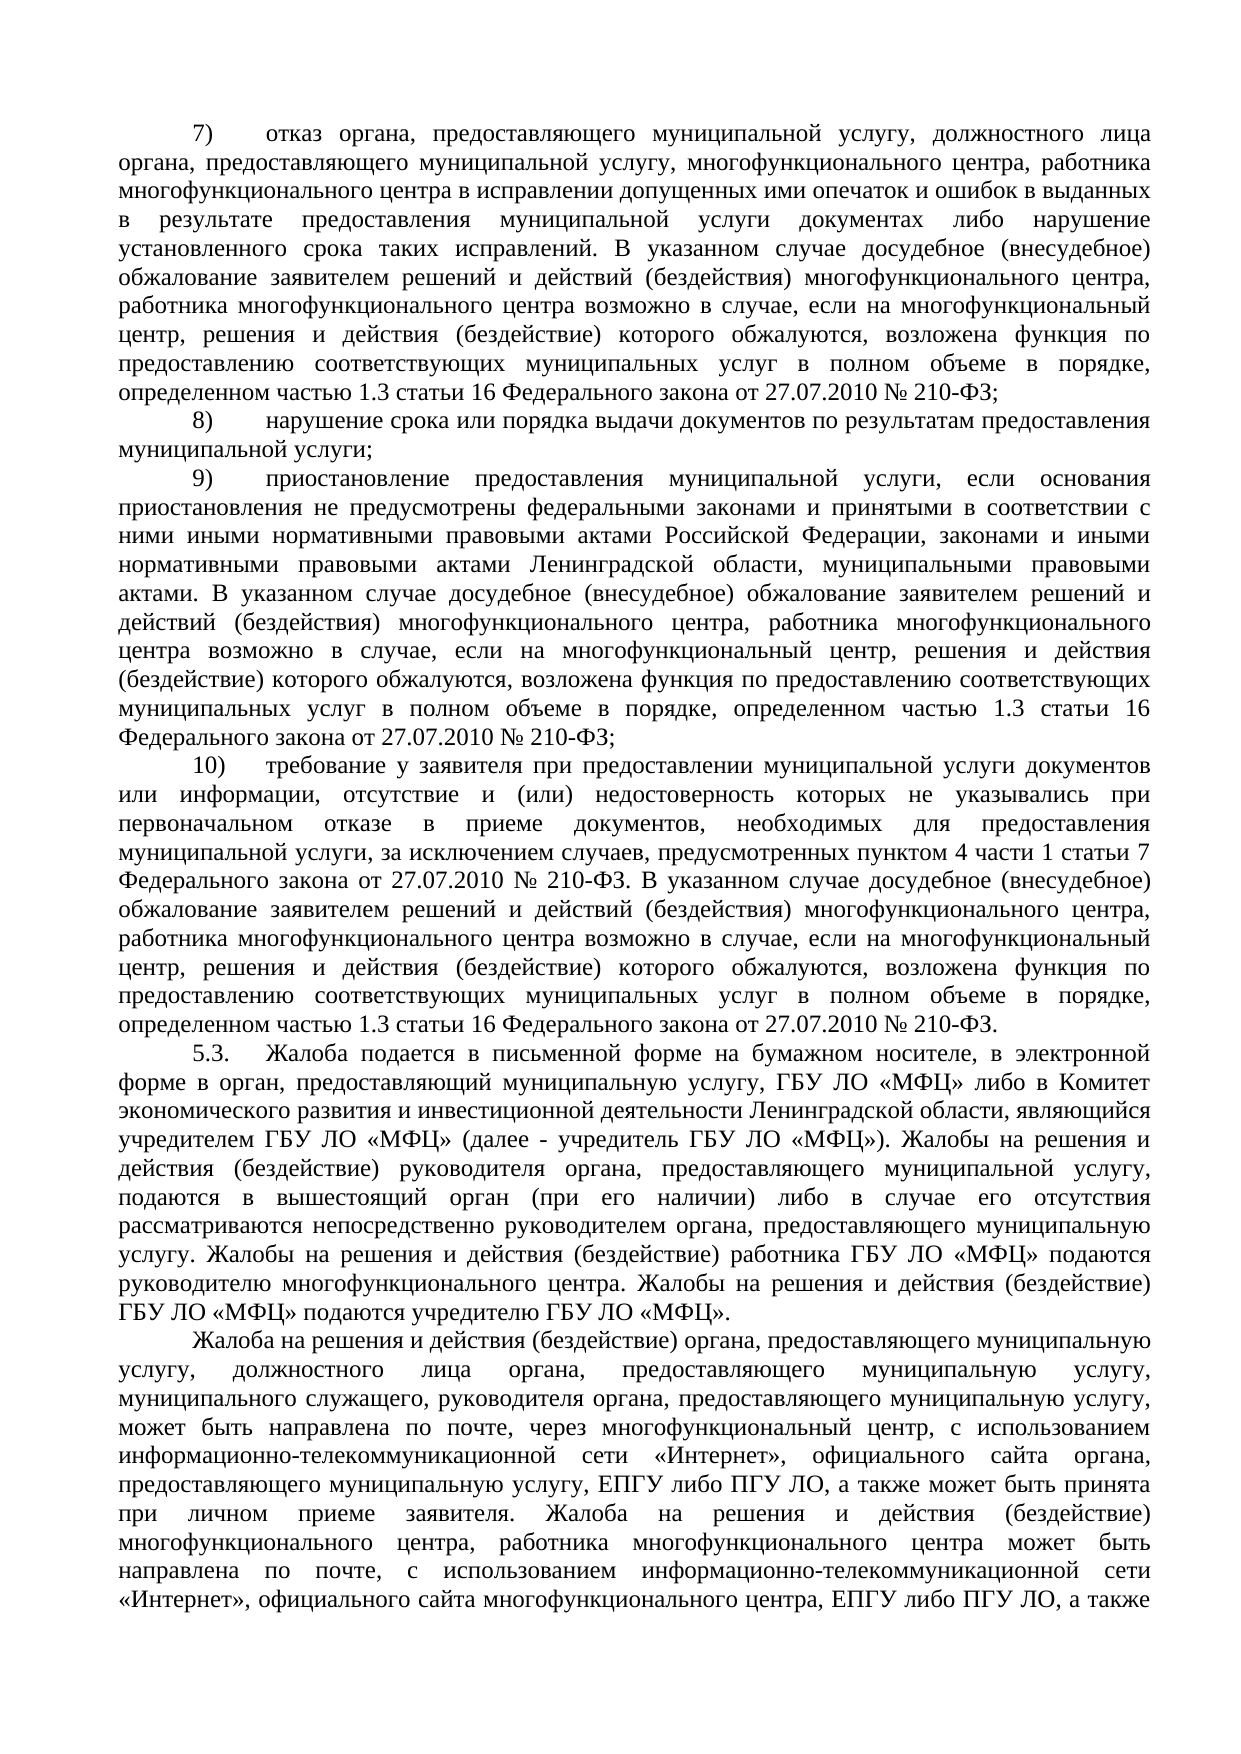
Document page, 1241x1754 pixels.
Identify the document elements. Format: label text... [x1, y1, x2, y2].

list отказ органа, предоставляющего муниципальной услугу, должностного лица органа, предоставляющего муниципальной услугу, многофункционального центра, работника многофункционального центра в исправлении допущенных ими опечаток и ошибок в выданных в результате предоставления муниципальной услуги документах либо нарушение установленного срока таких исправлений. В указанном случае досудебное (внесудебное) обжалование заявителем решений и действий (бездействия) многофункционального центра, работника многофункционального центра возможно в случае, если на многофункциональный центр, решения и действия (бездействие) которого обжалуются, возложена функция по предоставлению соответствующих муниципальных услуг в полном объеме в порядке, определенном частью 1.3 статьи 16 Федерального закона от 27.07.2010 № 210-ФЗ; [118, 118, 1152, 406]
list требование у заявителя при предоставлении муниципальной услуги документов или информации, отсутствие и (или) недостоверность которых не указывались при первоначальном отказе в приеме документов, необходимых для предоставления муниципальной услуги, за исключением случаев, предусмотренных пунктом 4 части 1 статьи 7 Федерального закона от 27.07.2010 № 210-ФЗ. В указанном случае досудебное (внесудебное) обжалование заявителем решений и действий (бездействия) многофункционального центра, работника многофункционального центра возможно в случае, если на многофункциональный центр, решения и действия (бездействие) которого обжалуются, возложена функция по предоставлению соответствующих муниципальных услуг в полном объеме в порядке, определенном частью 1.3 статьи 16 Федерального закона от 27.07.2010 № 210-ФЗ. [118, 751, 1152, 1038]
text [118, 1326, 1152, 1613]
list Жалоба подается в письменной форме на бумажном носителе, в электронной форме в орган, предоставляющий муниципальную услугу, ГБУ ЛО «МФЦ» либо в Комитет экономического развития и инвестиционной деятельности Ленинградской области, являющийся учредителем ГБУ ЛО «МФЦ» (далее - учредитель ГБУ ЛО «МФЦ»). Жалобы на решения и действия (бездействие) руководителя органа, предоставляющего муниципальной услугу, подаются в вышестоящий орган (при его наличии) либо в случае его отсутствия рассматриваются непосредственно руководителем органа, предоставляющего муниципальную услугу. Жалобы на решения и действия (бездействие) работника ГБУ ЛО «МФЦ» подаются руководителю многофункционального центра. Жалобы на решения и действия (бездействие) ГБУ ЛО «МФЦ» подаются учредителю ГБУ ЛО «МФЦ». [118, 1038, 1152, 1326]
list нарушение срока или порядка выдачи документов по результатам предоставления муниципальной услуги; [118, 406, 1152, 463]
list приостановление предоставления муниципальной услуги, если основания приостановления не предусмотрены федеральными законами и принятыми в соответствии с ними иными нормативными правовыми актами Российской Федерации, законами и иными нормативными правовыми актами Ленинградской области, муниципальными правовыми актами. В указанном случае досудебное (внесудебное) обжалование заявителем решений и действий (бездействия) многофункционального центра, работника многофункционального центра возможно в случае, если на многофункциональный центр, решения и действия (бездействие) которого обжалуются, возложена функция по предоставлению соответствующих муниципальных услуг в полном объеме в порядке, определенном частью 1.3 статьи 16 Федерального закона от 27.07.2010 № 210-ФЗ; [118, 463, 1152, 751]
